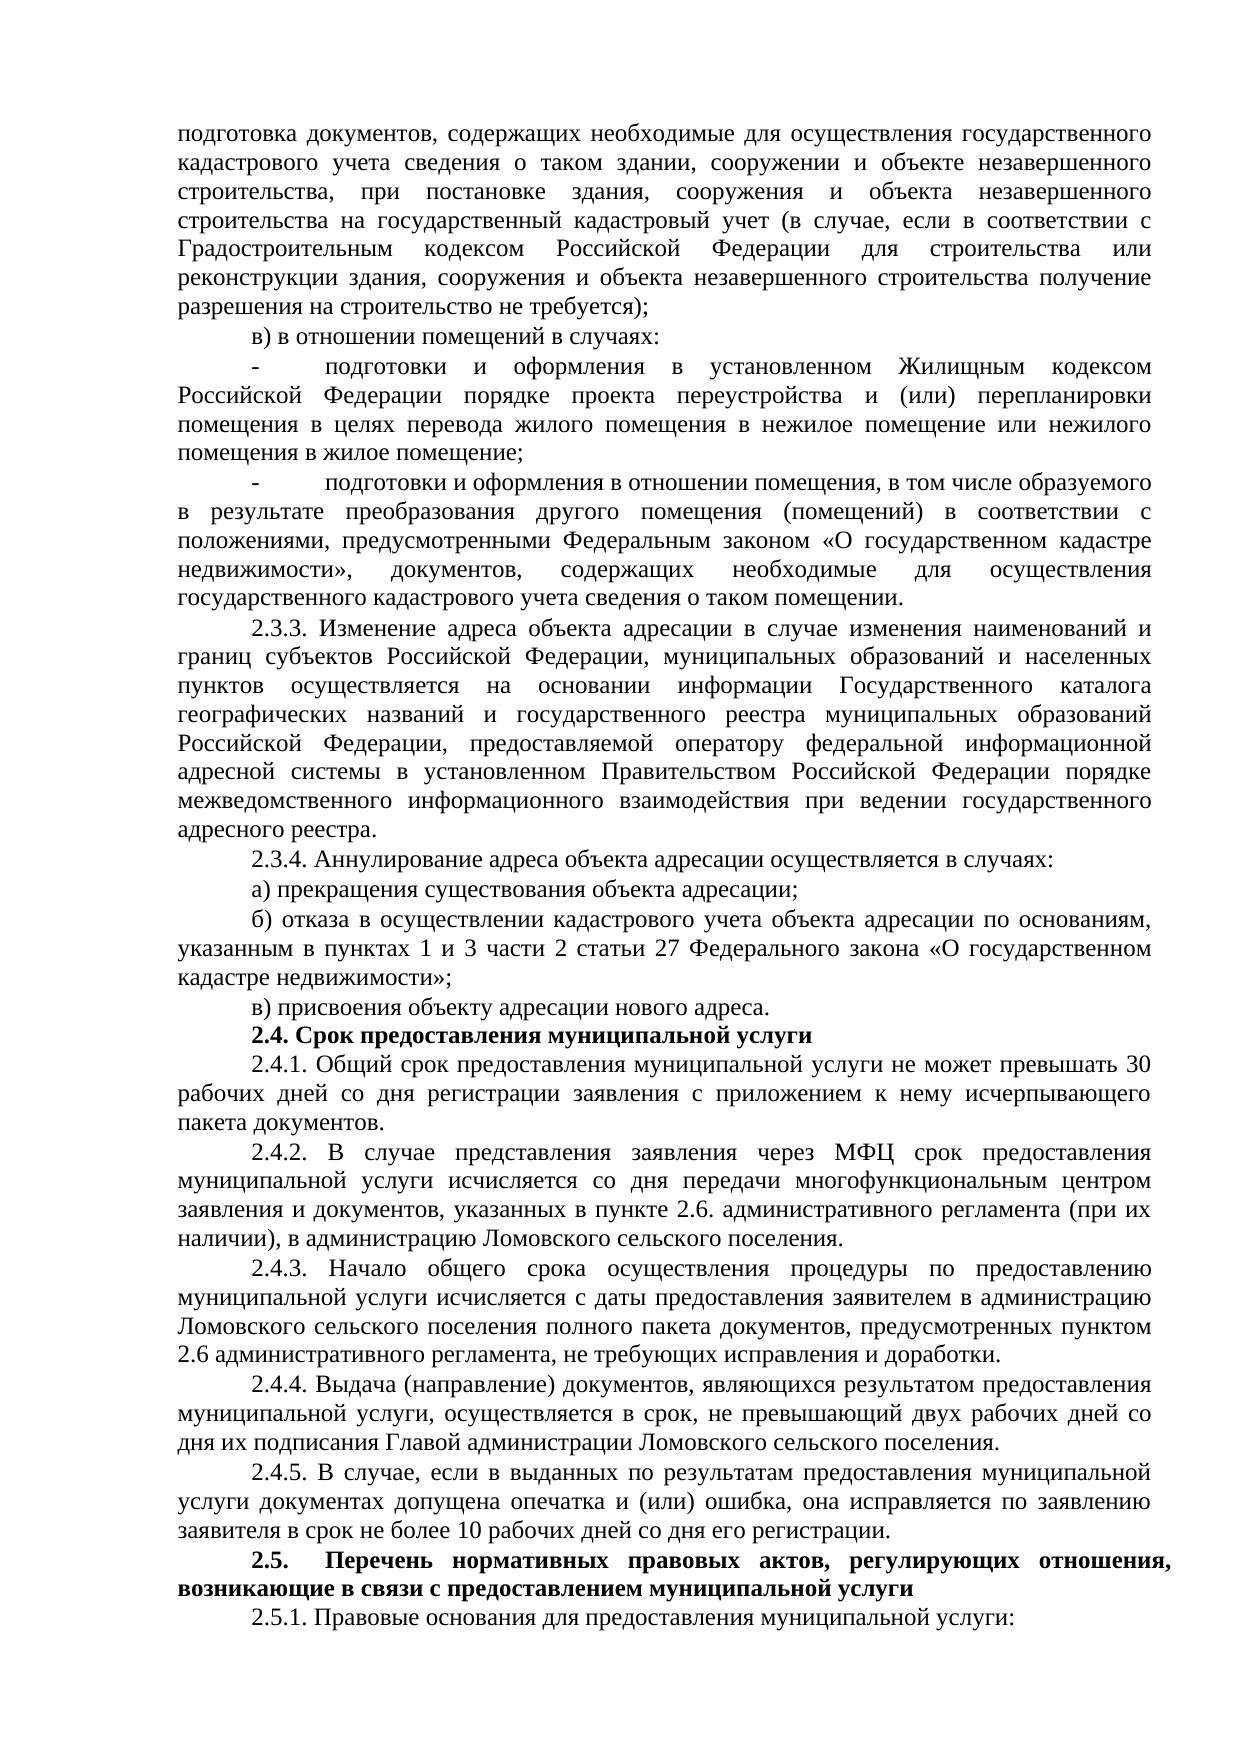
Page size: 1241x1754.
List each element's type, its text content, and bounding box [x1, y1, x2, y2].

text 2.3.3. Изменение адреса объекта адресации в случае изменения наименований и границ субъектов Российской Федерации, муниципальных образований и населенных пунктов осуществляется на основании информации Государственного каталога географических названий и государственного реестра муниципальных образований Российской Федерации, предоставляемой оператору федеральной информационной адресной системы в установленном Правительством Российской Федерации порядке межведомственного информационного взаимодействия при ведении государственного адресного реестра. [177, 613, 1152, 843]
text 2.4.5. В случае, если в выданных по результатам предоставления муниципальной услуги документах допущена опечатка и (или) ошибка, она исправляется по заявлению заявителя в срок не более 10 рабочих дней со дня его регистрации. [177, 1457, 1152, 1543]
text в) присвоения объекту адресации нового адреса. [177, 992, 1152, 1021]
text 2.5.1. Правовые основания для предоставления муниципальной услуги: [177, 1602, 1152, 1631]
text 2.4.3. Начало общего срока осуществления процедуры по предоставлению муниципальной услуги исчисляется с даты предоставления заявителем в администрацию Ломовского сельского поселения полного пакета документов, предусмотренных пунктом 2.6 административного регламента, не требующих исправления и доработки. [177, 1253, 1152, 1368]
text а) прекращения существования объекта адресации; [177, 874, 1152, 903]
list подготовки и оформления в отношении помещения, в том числе образуемого в результате преобразования другого помещения (помещений) в соответствии с положениями, предусмотренными Федеральным законом «О государственном кадастре недвижимости», документов, содержащих необходимые для осуществления государственного кадастрового учета сведения о таком помещении. [177, 467, 1152, 611]
list подготовки и оформления в установленном Жилищным кодексом Российской Федерации порядке проекта переустройства и (или) перепланировки помещения в целях перевода жилого помещения в нежилое помещение или нежилого помещения в жилое помещение; [177, 351, 1152, 466]
text в) в отношении помещений в случаях: [177, 321, 1152, 350]
text 2.4.4. Выдача (направление) документов, являющихся результатом предоставления муниципальной услуги, осуществляется в срок, не превышающий двух рабочих дней со дня их подписания Главой администрации Ломовского сельского поселения. [177, 1369, 1152, 1456]
text 2.5. Перечень нормативных правовых актов, регулирующих отношения, возникающие в связи с предоставлением муниципальной услуги [177, 1545, 1172, 1602]
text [177, 118, 1152, 320]
text 2.4.1. Общий срок предоставления муниципальной услуги не может превышать 30 рабочих дней со дня регистрации заявления с приложением к нему исчерпывающего пакета документов. [177, 1049, 1152, 1136]
text б) отказа в осуществлении кадастрового учета объекта адресации по основаниям, указанным в пунктах 1 и 3 части 2 статьи 27 Федерального закона «О государственном кадастре недвижимости»; [177, 904, 1152, 990]
text 2.4.2. В случае представления заявления через МФЦ срок предоставления муниципальной услуги исчисляется со дня передачи многофункциональным центром заявления и документов, указанных в пункте 2.6. административного регламента (при их наличии), в администрацию Ломовского сельского поселения. [177, 1137, 1152, 1252]
text 2.4. Срок предоставления муниципальной услуги [177, 1021, 1180, 1049]
text 2.3.4. Аннулирование адреса объекта адресации осуществляется в случаях: [177, 844, 1152, 873]
